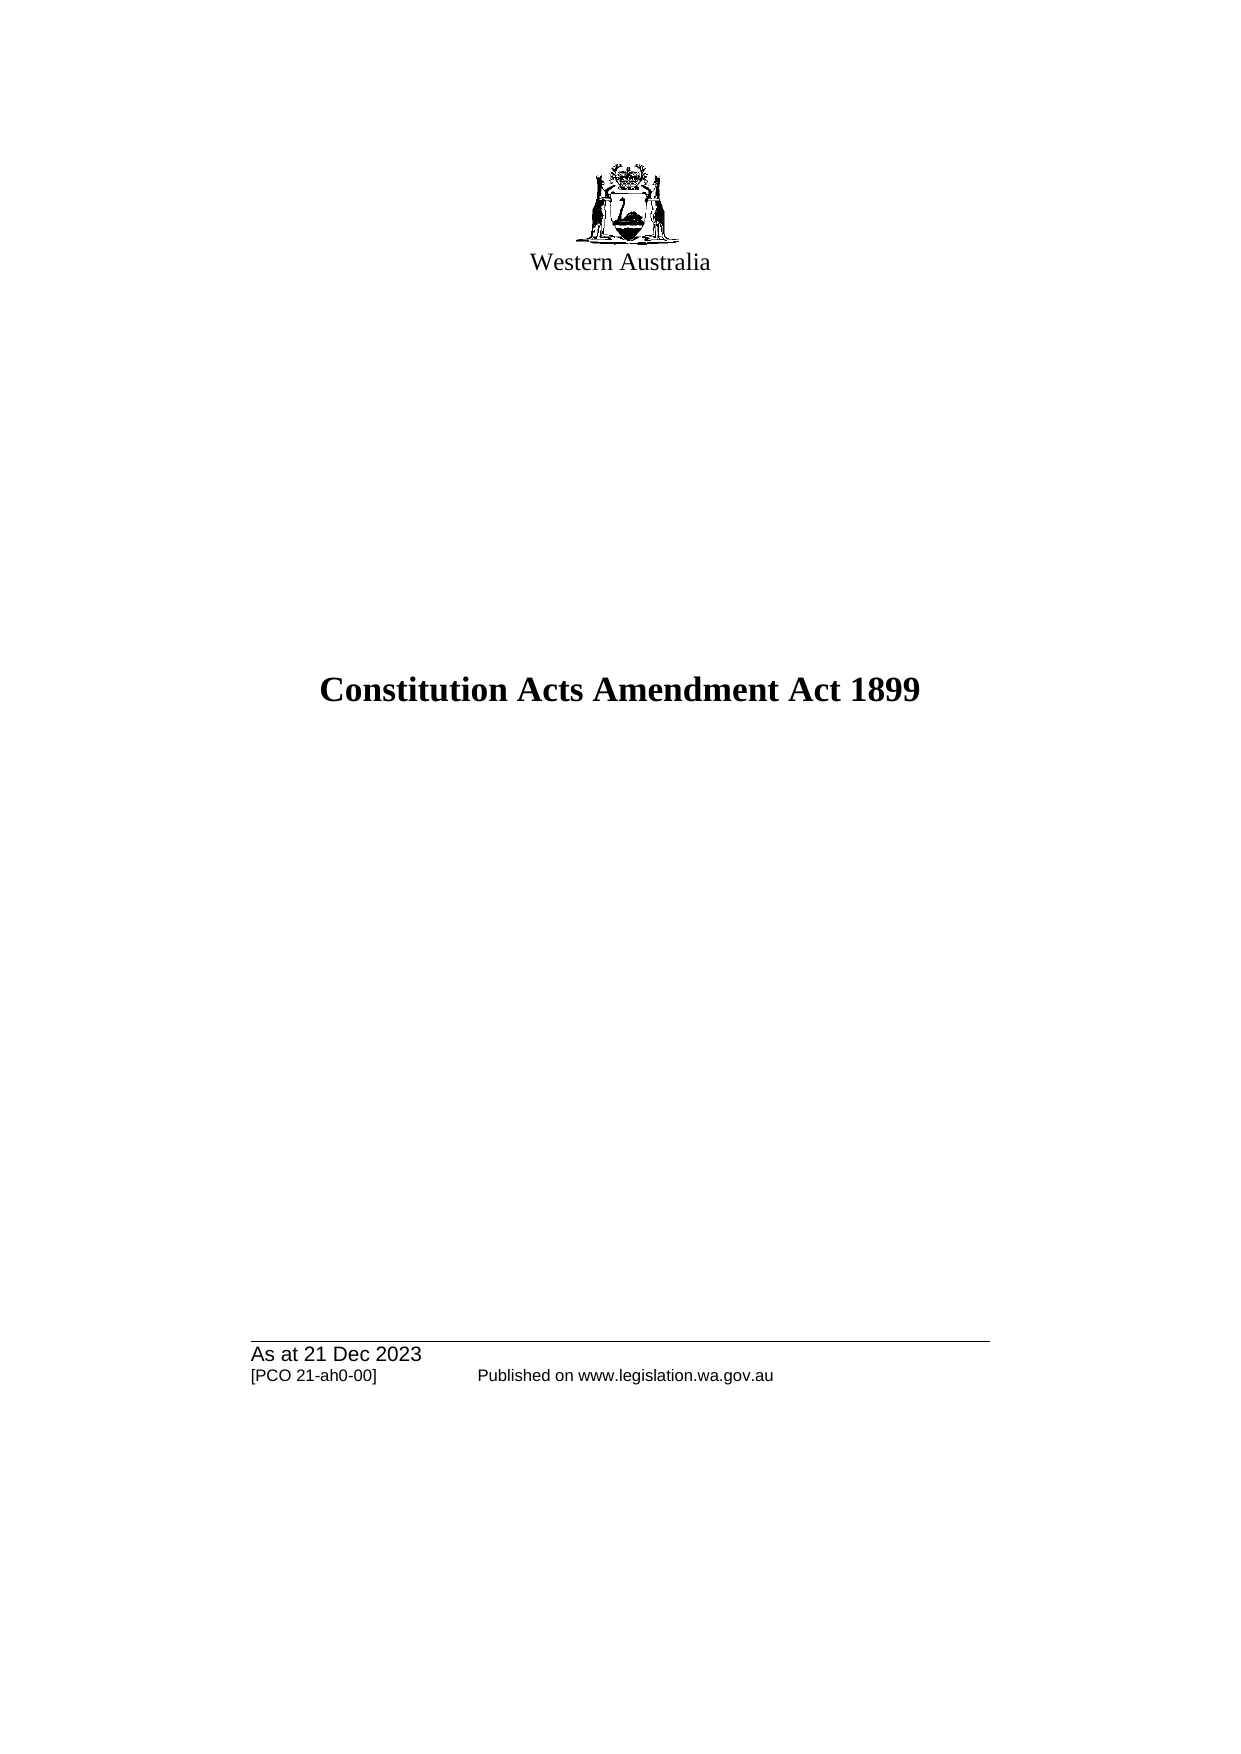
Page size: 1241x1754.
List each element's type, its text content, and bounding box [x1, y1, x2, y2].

text Constitution Acts Amendment Act 1899 [251, 668, 990, 709]
picture [575, 162, 679, 246]
text Western Australia [251, 247, 990, 276]
